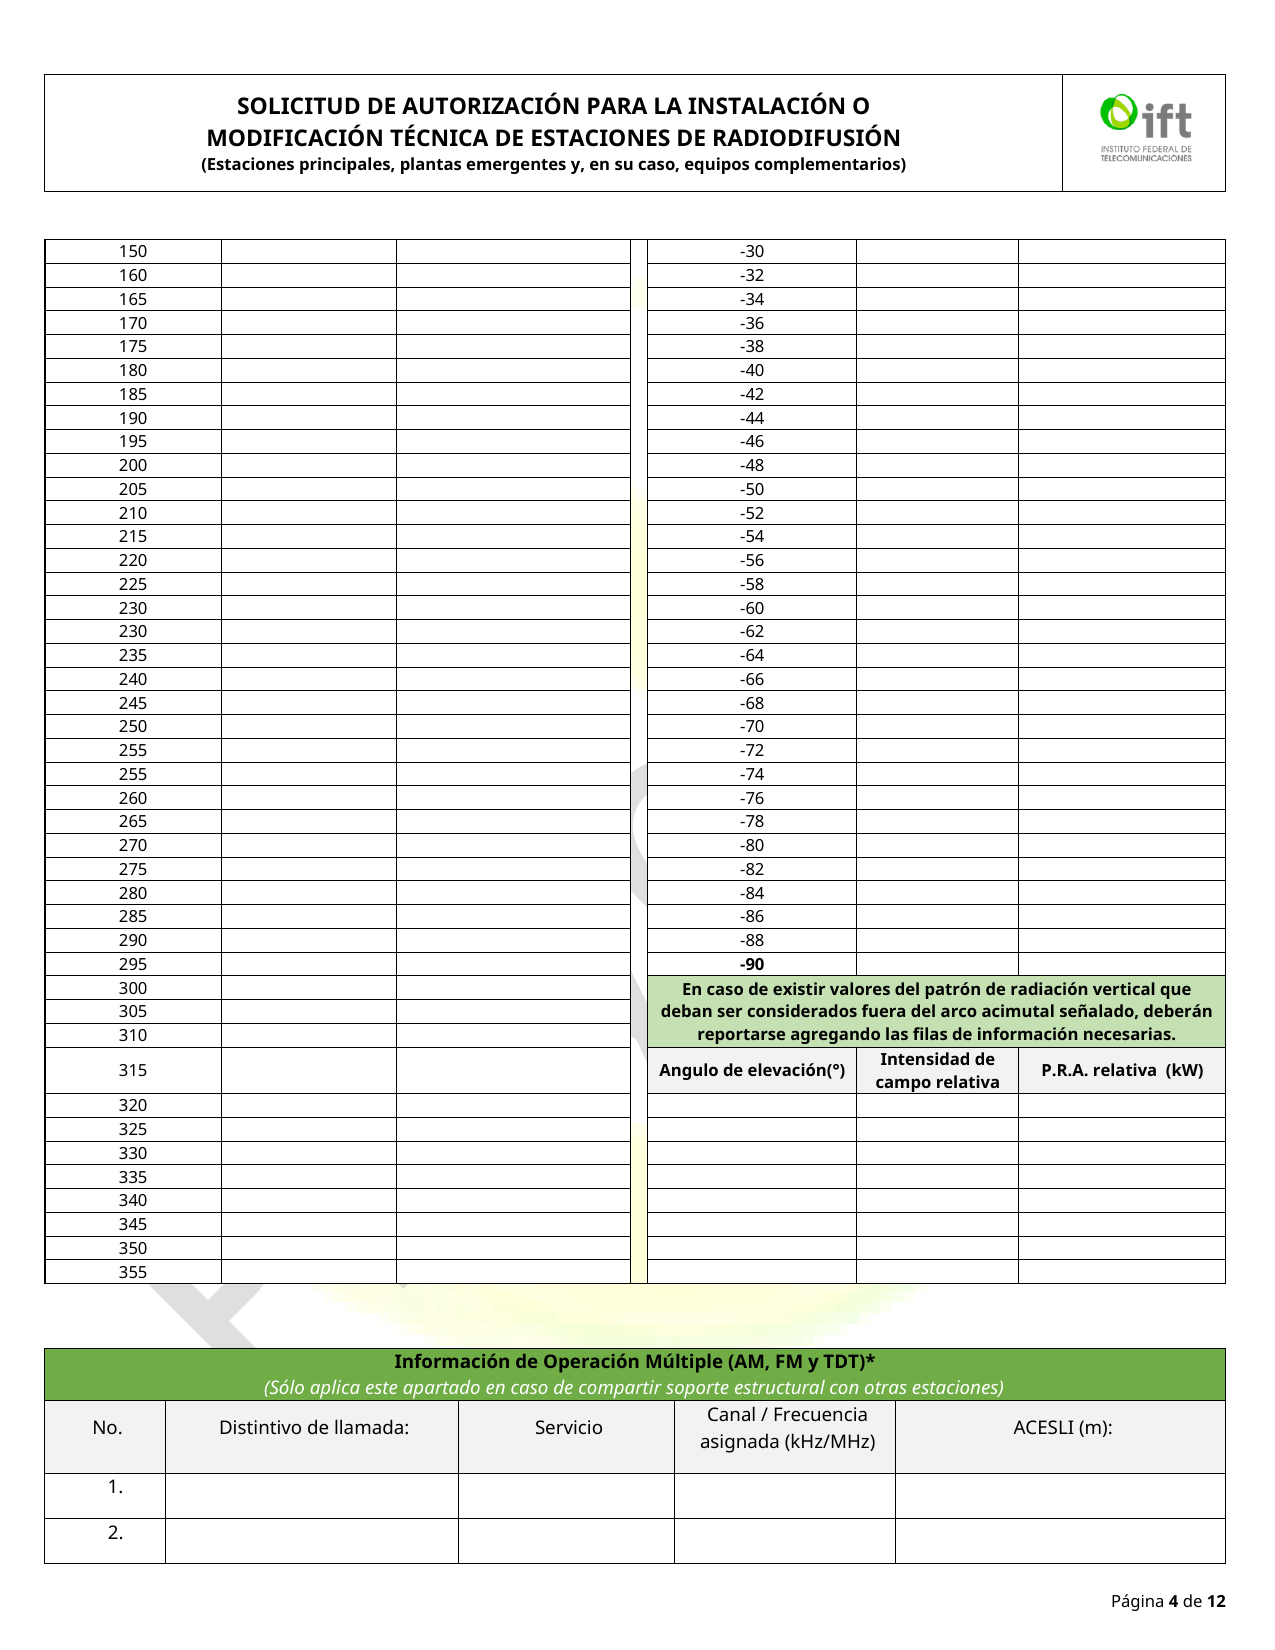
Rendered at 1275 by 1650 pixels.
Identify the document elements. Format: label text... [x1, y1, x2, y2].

table_cell [222, 620, 396, 643]
table_cell [857, 644, 1018, 667]
table_header Información de Operación Múltiple (AM, FM y TDT)* (Sólo aplica este apartado en caso de compartir soporte estructural con otras estaciones) [45, 1349, 1225, 1400]
table_cell [397, 976, 630, 999]
table_cell [222, 573, 396, 595]
table_cell [896, 1474, 1225, 1518]
table_cell -74 [648, 763, 856, 785]
table_cell 340 [46, 1189, 221, 1212]
table_cell [397, 1213, 630, 1236]
table_cell [1019, 288, 1225, 310]
table_cell [397, 573, 630, 595]
table_cell [397, 929, 630, 952]
table_cell -70 [648, 715, 856, 738]
table_cell [1019, 881, 1225, 904]
table_cell [857, 406, 1018, 429]
table_cell [397, 1189, 630, 1212]
table_cell [1019, 763, 1225, 785]
table_cell [1019, 739, 1225, 762]
table_cell -30 [648, 240, 856, 263]
table_cell [857, 1118, 1018, 1141]
table_cell [222, 288, 396, 310]
table_cell 270 [46, 834, 221, 857]
table_cell [857, 501, 1018, 524]
table_cell Canal / Frecuencia asignada (kHz/MHz) [675, 1401, 895, 1473]
table_cell [1019, 668, 1225, 690]
table_cell [222, 549, 396, 572]
table_cell [857, 430, 1018, 453]
table_cell [1019, 858, 1225, 880]
table_cell [397, 264, 630, 287]
table_cell [222, 644, 396, 667]
table_cell 345 [46, 1213, 221, 1236]
table_cell 205 [46, 478, 221, 500]
table_cell [222, 1213, 396, 1236]
table_cell [397, 596, 630, 619]
table_cell [397, 644, 630, 667]
table_cell [459, 1474, 674, 1518]
table_cell [222, 834, 396, 857]
table_cell [1019, 478, 1225, 500]
table_cell 150 [46, 240, 221, 263]
table_cell 320 [46, 1094, 221, 1117]
table_cell -68 [648, 691, 856, 714]
table_cell [857, 311, 1018, 334]
table_cell [857, 929, 1018, 952]
table_cell -84 [648, 881, 856, 904]
table_cell [222, 264, 396, 287]
table_cell [222, 1000, 396, 1023]
table_cell [1019, 525, 1225, 548]
table_cell [1019, 620, 1225, 643]
table_cell 225 [46, 573, 221, 595]
table_cell [397, 1165, 630, 1188]
table_cell 335 [46, 1165, 221, 1188]
table_cell [222, 739, 396, 762]
table_cell [648, 1094, 856, 1117]
table_cell [222, 430, 396, 453]
table_cell [222, 668, 396, 690]
table_cell [857, 858, 1018, 880]
table_cell [857, 763, 1018, 785]
table_cell [397, 691, 630, 714]
table_cell 170 [46, 311, 221, 334]
table_cell [675, 1474, 895, 1518]
table_cell Distintivo de llamada: [166, 1401, 458, 1473]
table_cell 250 [46, 715, 221, 738]
table_cell 2. [45, 1519, 165, 1563]
table_cell [648, 1260, 856, 1283]
table_cell [648, 1118, 856, 1141]
table_cell 210 [46, 501, 221, 524]
table_cell [1019, 264, 1225, 287]
table_cell -56 [648, 549, 856, 572]
table_cell [857, 573, 1018, 595]
table_cell 285 [46, 905, 221, 928]
table_cell 190 [46, 406, 221, 429]
table_cell [1019, 335, 1225, 358]
table_cell -48 [648, 454, 856, 477]
table_cell ACESLI (m): [896, 1401, 1225, 1473]
table_cell [857, 668, 1018, 690]
table_cell [857, 525, 1018, 548]
table_cell [1019, 573, 1225, 595]
table_cell [1019, 1213, 1225, 1236]
table_cell [1019, 406, 1225, 429]
table_cell [1019, 383, 1225, 405]
table_cell 1. [45, 1474, 165, 1518]
table_cell [857, 905, 1018, 928]
table_cell [397, 311, 630, 334]
table_cell [857, 834, 1018, 857]
table_cell [397, 359, 630, 382]
table_cell -72 [648, 739, 856, 762]
table_cell [222, 1189, 396, 1212]
table_cell -88 [648, 929, 856, 952]
table_cell [222, 1024, 396, 1047]
table_cell 265 [46, 810, 221, 833]
table_cell [222, 478, 396, 500]
table_cell -64 [648, 644, 856, 667]
table_cell 235 [46, 644, 221, 667]
table_cell [857, 288, 1018, 310]
table_cell En caso de existir valores del patrón de radiación vertical que deban ser considerados fuera del arco acimutal señalado, deberán reportarse agregando las filas de información necesarias. [648, 976, 1225, 1047]
table_cell [857, 953, 1018, 975]
table_cell [675, 1519, 895, 1563]
table_cell [1019, 715, 1225, 738]
table_cell [397, 1237, 630, 1259]
table_cell [397, 501, 630, 524]
table_cell -78 [648, 810, 856, 833]
table_cell [1019, 359, 1225, 382]
table_cell -86 [648, 905, 856, 928]
table_cell [896, 1519, 1225, 1563]
table_cell [1019, 691, 1225, 714]
table_cell -62 [648, 620, 856, 643]
table_cell [1019, 1260, 1225, 1283]
table_cell [222, 929, 396, 952]
table_cell [1019, 1165, 1225, 1188]
table_cell 180 [46, 359, 221, 382]
table_cell [222, 359, 396, 382]
table_cell [1019, 953, 1225, 975]
table_cell [857, 739, 1018, 762]
table_cell [459, 1519, 674, 1563]
table_cell -36 [648, 311, 856, 334]
table_cell [1019, 1094, 1225, 1117]
table_cell [222, 691, 396, 714]
table_cell [222, 383, 396, 405]
table_cell [857, 1142, 1018, 1164]
table_cell 300 [46, 976, 221, 999]
table_cell [1019, 810, 1225, 833]
table_cell -90 [648, 953, 856, 975]
table_cell 275 [46, 858, 221, 880]
table_cell [857, 549, 1018, 572]
table_cell [1019, 549, 1225, 572]
table_cell [397, 525, 630, 548]
table_cell [857, 596, 1018, 619]
table_cell [1019, 786, 1225, 809]
table_cell [222, 1142, 396, 1164]
table_cell 350 [46, 1237, 221, 1259]
table_cell [222, 763, 396, 785]
table_cell [857, 691, 1018, 714]
table_cell [857, 1237, 1018, 1259]
table_cell [857, 715, 1018, 738]
table_cell [1019, 311, 1225, 334]
table_cell [397, 240, 630, 263]
table_cell [397, 715, 630, 738]
table_cell -60 [648, 596, 856, 619]
table_cell [397, 1260, 630, 1283]
table_cell -46 [648, 430, 856, 453]
table_cell [397, 430, 630, 453]
table_cell P.R.A. relativa (kW) [1019, 1048, 1225, 1093]
table_cell [222, 1165, 396, 1188]
table_cell [397, 834, 630, 857]
table_cell [222, 1260, 396, 1283]
table_cell [222, 501, 396, 524]
table_cell [648, 1237, 856, 1259]
table_cell [397, 858, 630, 880]
table_cell 255 [46, 739, 221, 762]
table_cell -32 [648, 264, 856, 287]
table_cell [857, 335, 1018, 358]
table_cell [857, 620, 1018, 643]
table_cell 165 [46, 288, 221, 310]
table_cell Angulo de elevación(°) [648, 1048, 856, 1093]
table_cell [397, 905, 630, 928]
table_cell -58 [648, 573, 856, 595]
table_cell [222, 335, 396, 358]
table_cell [1019, 1118, 1225, 1141]
table_cell [397, 668, 630, 690]
table_cell -40 [648, 359, 856, 382]
table_cell [397, 1000, 630, 1023]
table_cell [397, 1024, 630, 1047]
table_cell 290 [46, 929, 221, 952]
table_cell 230 [46, 620, 221, 643]
table_cell 220 [46, 549, 221, 572]
table_cell [857, 1165, 1018, 1188]
table_cell 305 [46, 1000, 221, 1023]
table_cell [397, 1118, 630, 1141]
table_cell [1019, 929, 1225, 952]
table_cell [1019, 430, 1225, 453]
table_cell [397, 335, 630, 358]
table_cell [1019, 501, 1225, 524]
table_cell [648, 1189, 856, 1212]
table_cell [397, 1048, 630, 1093]
table_cell [857, 1189, 1018, 1212]
table_cell 240 [46, 668, 221, 690]
table_cell [397, 406, 630, 429]
table_cell 255 [46, 763, 221, 785]
table_cell 195 [46, 430, 221, 453]
table_cell [648, 1213, 856, 1236]
table_cell [648, 1165, 856, 1188]
table_cell 160 [46, 264, 221, 287]
table_cell -76 [648, 786, 856, 809]
table_cell [222, 240, 396, 263]
table_cell [1019, 1189, 1225, 1212]
table_cell [857, 240, 1018, 263]
table_cell -80 [648, 834, 856, 857]
table_cell [1019, 596, 1225, 619]
picture [1075, 79, 1213, 171]
table_cell 260 [46, 786, 221, 809]
table_cell [857, 786, 1018, 809]
table_cell 295 [46, 953, 221, 975]
table_cell [1019, 454, 1225, 477]
table_cell Intensidad de campo relativa [857, 1048, 1018, 1093]
table_cell 310 [46, 1024, 221, 1047]
table_cell [397, 383, 630, 405]
table_cell [857, 478, 1018, 500]
table_cell [222, 881, 396, 904]
table_cell [1019, 1237, 1225, 1259]
table_cell [857, 383, 1018, 405]
table_cell [857, 1094, 1018, 1117]
table_cell Servicio [459, 1401, 674, 1473]
table_cell [222, 786, 396, 809]
table_cell [222, 406, 396, 429]
table_cell 185 [46, 383, 221, 405]
table_cell [397, 739, 630, 762]
table_cell [222, 1118, 396, 1141]
table_cell [857, 1213, 1018, 1236]
table_cell 200 [46, 454, 221, 477]
table_cell [397, 763, 630, 785]
table_cell [397, 288, 630, 310]
table_cell -54 [648, 525, 856, 548]
table_cell [397, 1094, 630, 1117]
table_cell [397, 881, 630, 904]
table_cell 175 [46, 335, 221, 358]
table_cell 325 [46, 1118, 221, 1141]
table_cell [222, 905, 396, 928]
table_cell [222, 810, 396, 833]
table_cell -52 [648, 501, 856, 524]
table_cell [222, 1237, 396, 1259]
table_cell [1019, 834, 1225, 857]
table_cell [857, 1260, 1018, 1283]
table_cell [397, 1142, 630, 1164]
table_cell 245 [46, 691, 221, 714]
table_cell [857, 359, 1018, 382]
table_cell [222, 1094, 396, 1117]
table_cell -42 [648, 383, 856, 405]
table_cell [222, 715, 396, 738]
table_cell [1019, 240, 1225, 263]
table_cell 330 [46, 1142, 221, 1164]
table_cell [1019, 644, 1225, 667]
table_cell [222, 1048, 396, 1093]
table_cell [222, 525, 396, 548]
table_cell 215 [46, 525, 221, 548]
table_cell [397, 953, 630, 975]
table_cell -44 [648, 406, 856, 429]
table_cell 355 [46, 1260, 221, 1283]
table_cell [857, 454, 1018, 477]
table_cell [857, 881, 1018, 904]
table_cell [397, 620, 630, 643]
table_cell [166, 1519, 458, 1563]
table_cell [222, 596, 396, 619]
table_cell 280 [46, 881, 221, 904]
table_cell [222, 976, 396, 999]
table_cell -38 [648, 335, 856, 358]
table_cell [222, 858, 396, 880]
table_cell [857, 810, 1018, 833]
table_cell 315 [46, 1048, 221, 1093]
table_cell [222, 454, 396, 477]
table_cell -82 [648, 858, 856, 880]
table_cell [397, 454, 630, 477]
table_cell [648, 1142, 856, 1164]
table_cell No. [45, 1401, 165, 1473]
table_cell -50 [648, 478, 856, 500]
table_cell -34 [648, 288, 856, 310]
table_cell [1019, 905, 1225, 928]
table_cell [397, 810, 630, 833]
table_cell [222, 311, 396, 334]
table_cell [222, 953, 396, 975]
table_cell [857, 264, 1018, 287]
table_cell [1019, 1142, 1225, 1164]
table_cell -66 [648, 668, 856, 690]
table_cell [397, 786, 630, 809]
table_cell [166, 1474, 458, 1518]
table_cell [397, 549, 630, 572]
table_cell [397, 478, 630, 500]
table_cell 230 [46, 596, 221, 619]
